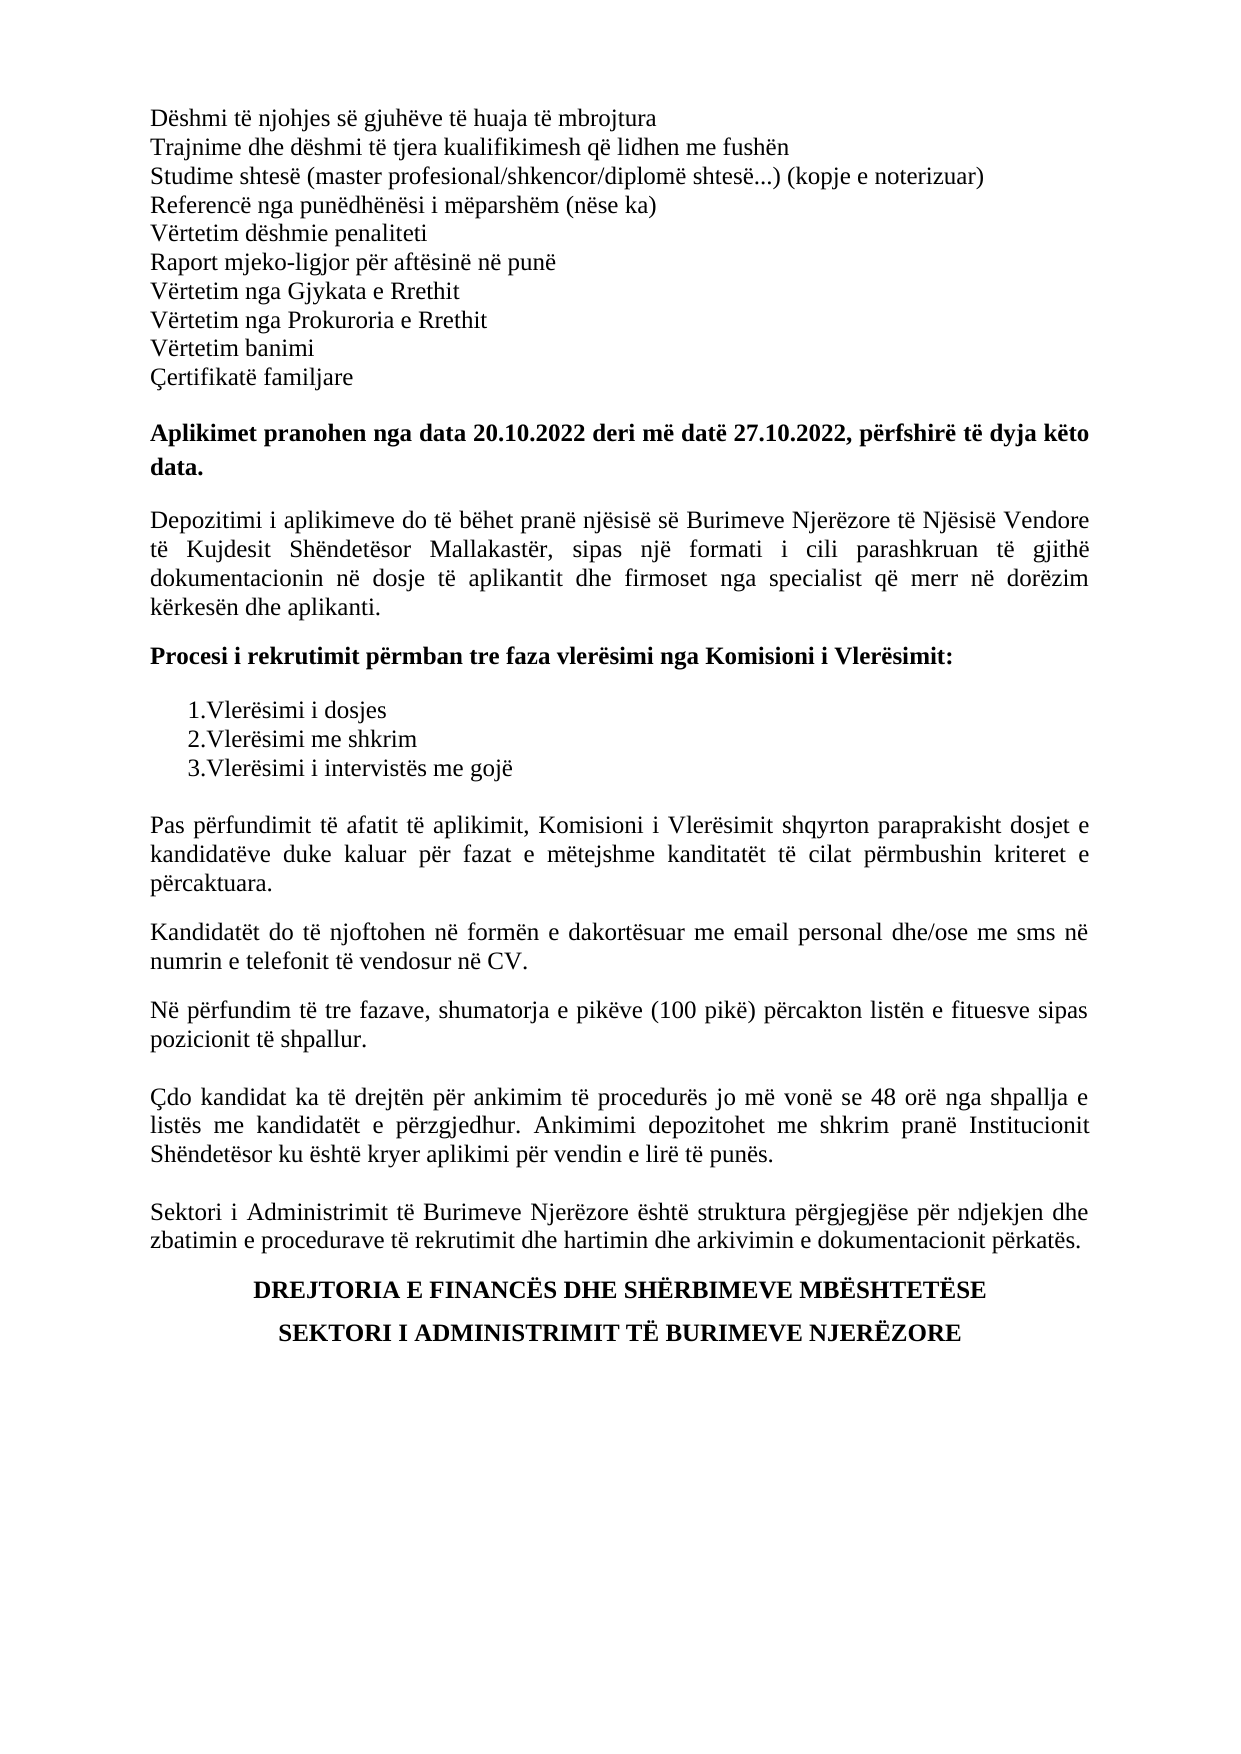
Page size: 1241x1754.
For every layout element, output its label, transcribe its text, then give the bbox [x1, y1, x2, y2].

text Studime shtesë (master profesional/shkencor/diplomë shtesë...) (kopje e noterizuar) [150, 161, 1090, 190]
text Kandidatët do të njoftohen në formën e dakortësuar me email personal dhe/ose me sms në numrin e telefonit të vendosur në CV. [150, 917, 1090, 975]
text DREJTORIA E FINANCËS DHE SHËRBIMEVE MBËSHTETËSE [150, 1275, 1090, 1304]
text Vërtetim nga Prokuroria e Rrethit [150, 305, 1090, 333]
text 3.Vlerësimi i intervistës me gojë [187, 753, 1090, 781]
text Trajnime dhe dëshmi të tjera kualifikimesh që lidhen me fushën [150, 132, 1090, 161]
text SEKTORI I ADMINISTRIMIT TË BURIMEVE NJERËZORE [150, 1318, 1090, 1347]
text Raport mjeko-ligjor për aftësinë në punë [150, 247, 1090, 276]
text Çertifikatë familjare [150, 362, 1090, 391]
text Aplikimet pranohen nga data 20.10.2022 deri më datë 27.10.2022, përfshirë të dyja këto data. [150, 418, 1090, 480]
text 1.Vlerësimi i dosjes [187, 695, 1090, 724]
text Dëshmi të njohjes së gjuhëve të huaja të mbrojtura [150, 103, 1090, 132]
text Procesi i rekrutimit përmban tre faza vlerësimi nga Komisioni i Vlerësimit: [150, 641, 1090, 670]
text Çdo kandidat ka të drejtën për ankimim të procedurës jo më vonë se 48 orë nga shpallja e listës me kandidatët e përzgjedhur. Ankimimi depozitohet me shkrim pranë Institucionit Shëndetësor ku është kryer aplikimi për vendin e lirë të punës. [150, 1082, 1090, 1168]
text Referencë nga punëdhënësi i mëparshëm (nëse ka) [150, 190, 1090, 218]
text Vërtetim nga Gjykata e Rrethit [150, 276, 1090, 305]
text Vërtetim dëshmie penaliteti [150, 218, 1090, 247]
text Vërtetim banimi [150, 333, 1090, 362]
text Në përfundim të tre fazave, shumatorja e pikëve (100 pikë) përcakton listën e fituesve sipas pozicionit të shpallur. [150, 996, 1090, 1053]
text Depozitimi i aplikimeve do të bëhet pranë njësisë së Burimeve Njerëzore të Njësisë Vendore të Kujdesit Shëndetësor Mallakastër, sipas një formati i cili parashkruan të gjithë dokumentacionin në dosje të aplikantit dhe firmoset nga specialist që merr në dorëzim kërkesën dhe aplikanti. [150, 505, 1090, 620]
text Pas përfundimit të afatit të aplikimit, Komisioni i Vlerësimit shqyrton paraprakisht dosjet e kandidatëve duke kaluar për fazat e mëtejshme kanditatët të cilat përmbushin kriteret e përcaktuara. [150, 810, 1090, 896]
text 2.Vlerësimi me shkrim [187, 724, 1090, 753]
text Sektori i Administrimit të Burimeve Njerëzore është struktura përgjegjëse për ndjekjen dhe zbatimin e procedurave të rekrutimit dhe hartimin dhe arkivimin e dokumentacionit përkatës. [150, 1197, 1090, 1254]
